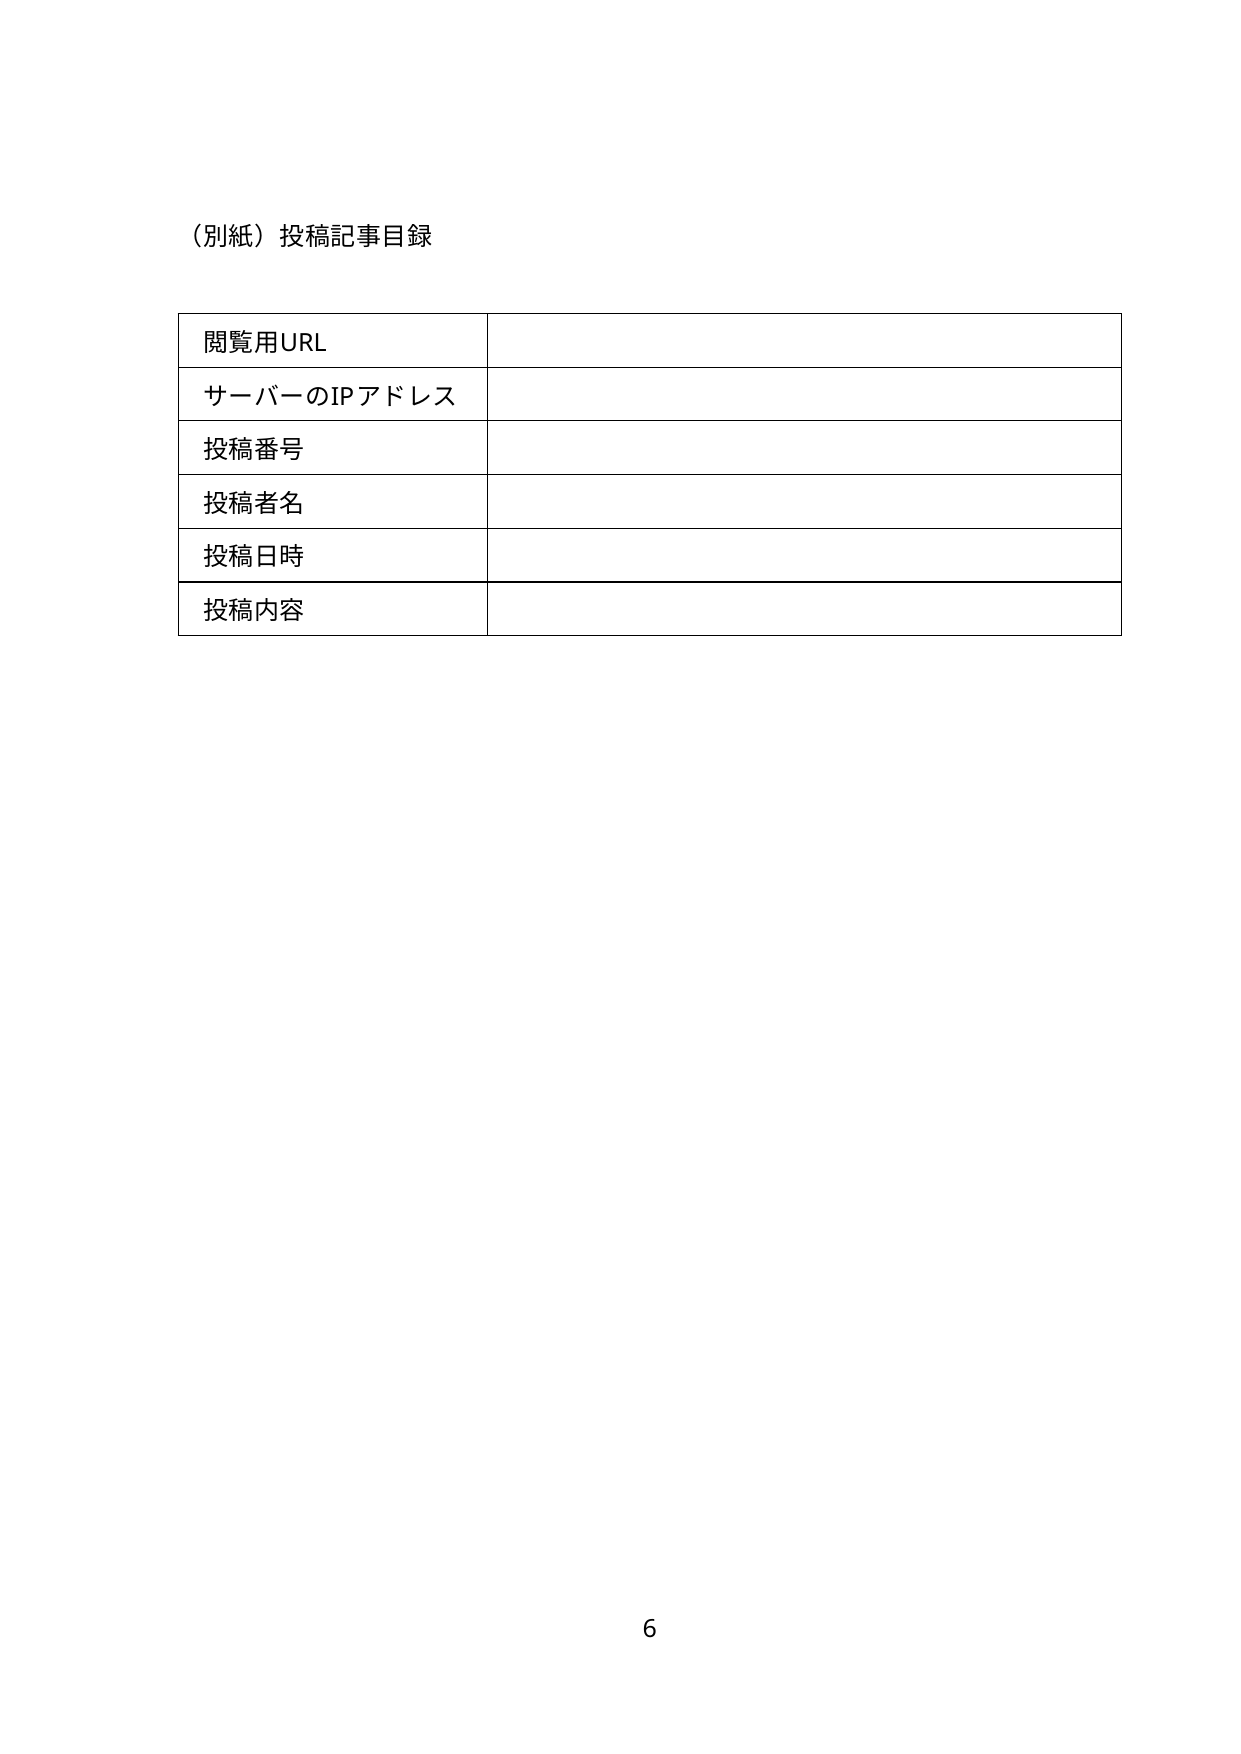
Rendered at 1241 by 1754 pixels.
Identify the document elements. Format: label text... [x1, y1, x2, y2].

table_cell 投稿内容 [179, 583, 487, 635]
table_cell [488, 529, 1121, 581]
table_cell [488, 368, 1121, 420]
table_cell 投稿番号 [179, 421, 487, 474]
table_cell [488, 583, 1121, 635]
table_cell サーバーのIPアドレス [179, 368, 487, 420]
table_cell 投稿者名 [179, 475, 487, 528]
table_header [488, 314, 1121, 367]
table_header 閲覧用URL [179, 314, 487, 367]
table_cell 投稿日時 [179, 529, 487, 581]
text （別紙）投稿記事目録 [177, 208, 1122, 261]
table_cell [488, 421, 1121, 474]
table_cell [488, 475, 1121, 528]
